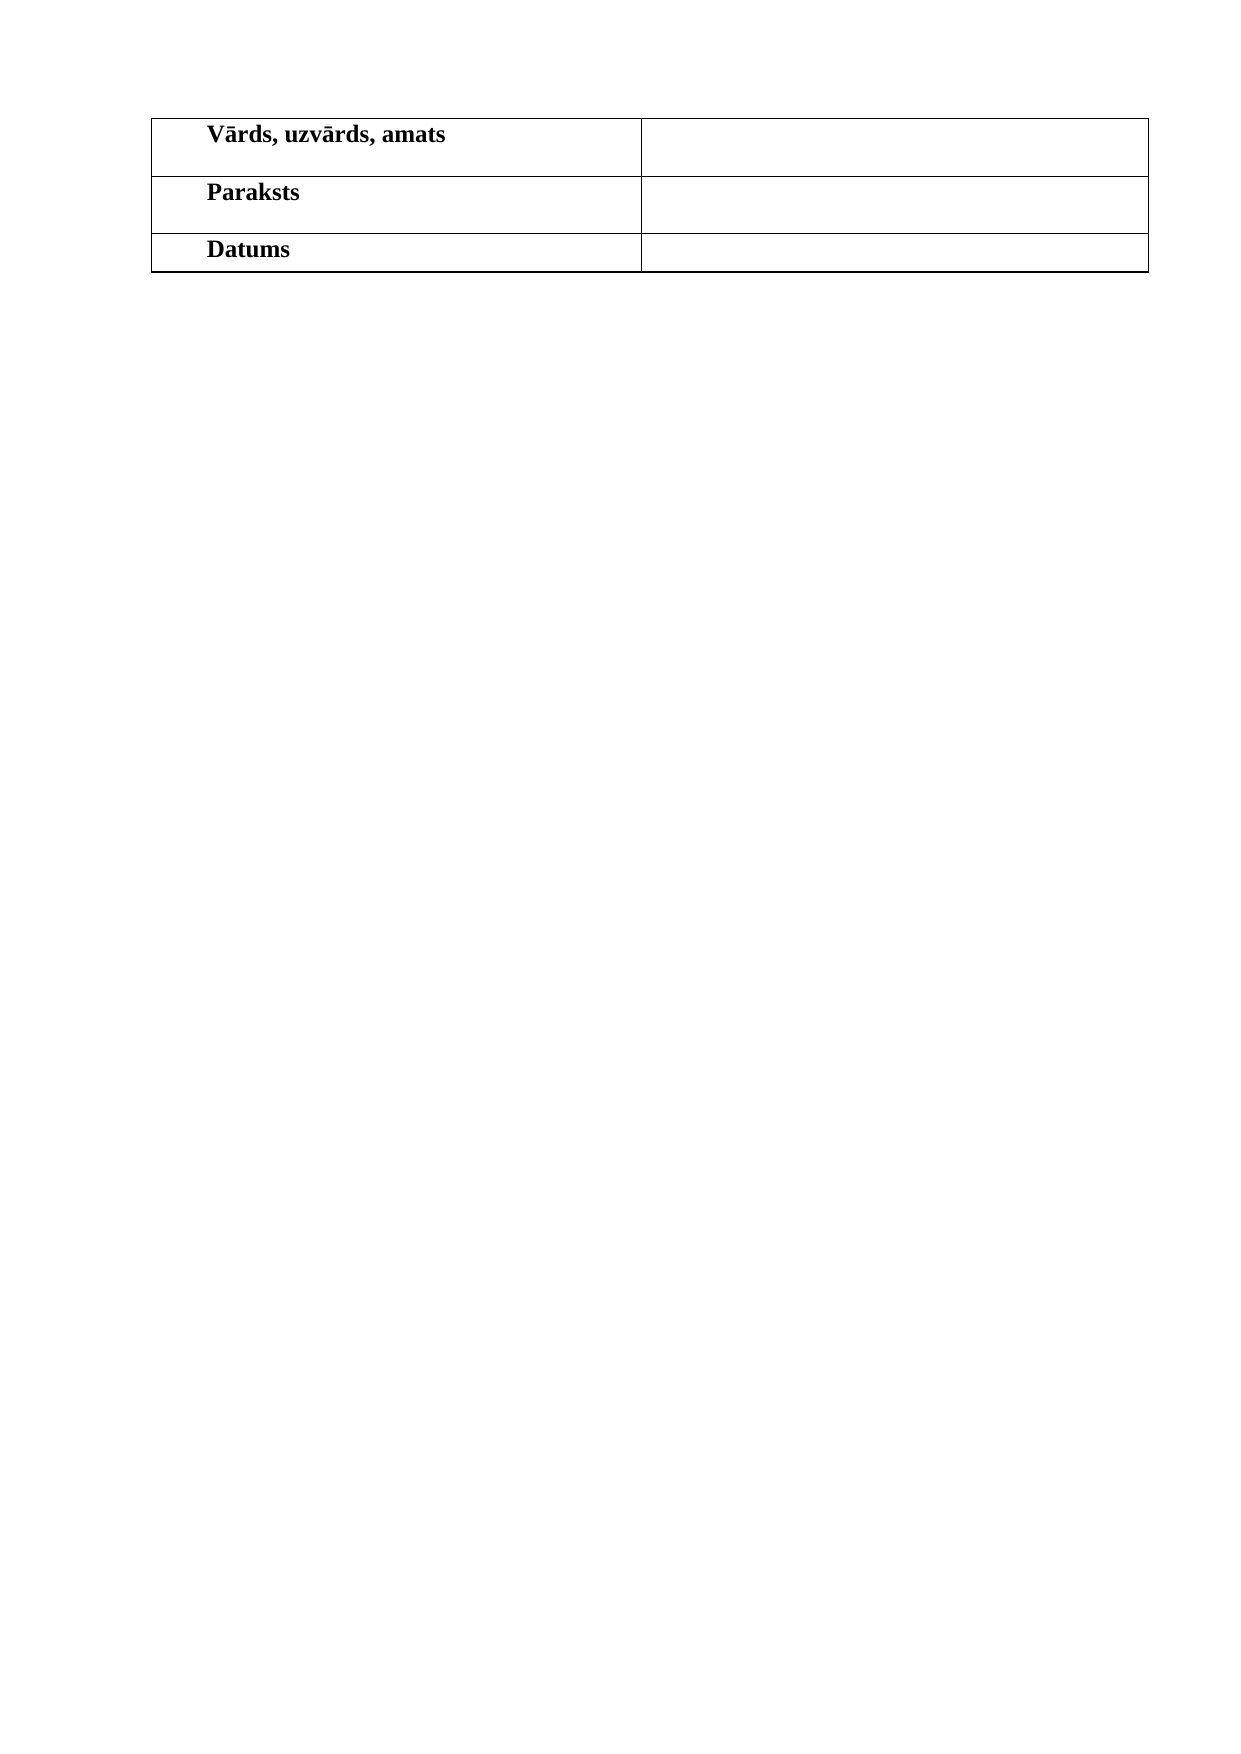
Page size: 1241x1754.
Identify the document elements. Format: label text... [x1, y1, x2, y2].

table_cell [642, 234, 1148, 271]
table_cell [642, 177, 1148, 233]
table_cell Datums [152, 234, 641, 271]
table_header [642, 119, 1148, 176]
table_cell Paraksts [152, 177, 641, 233]
table_header Vārds, uzvārds, amats [152, 119, 641, 176]
